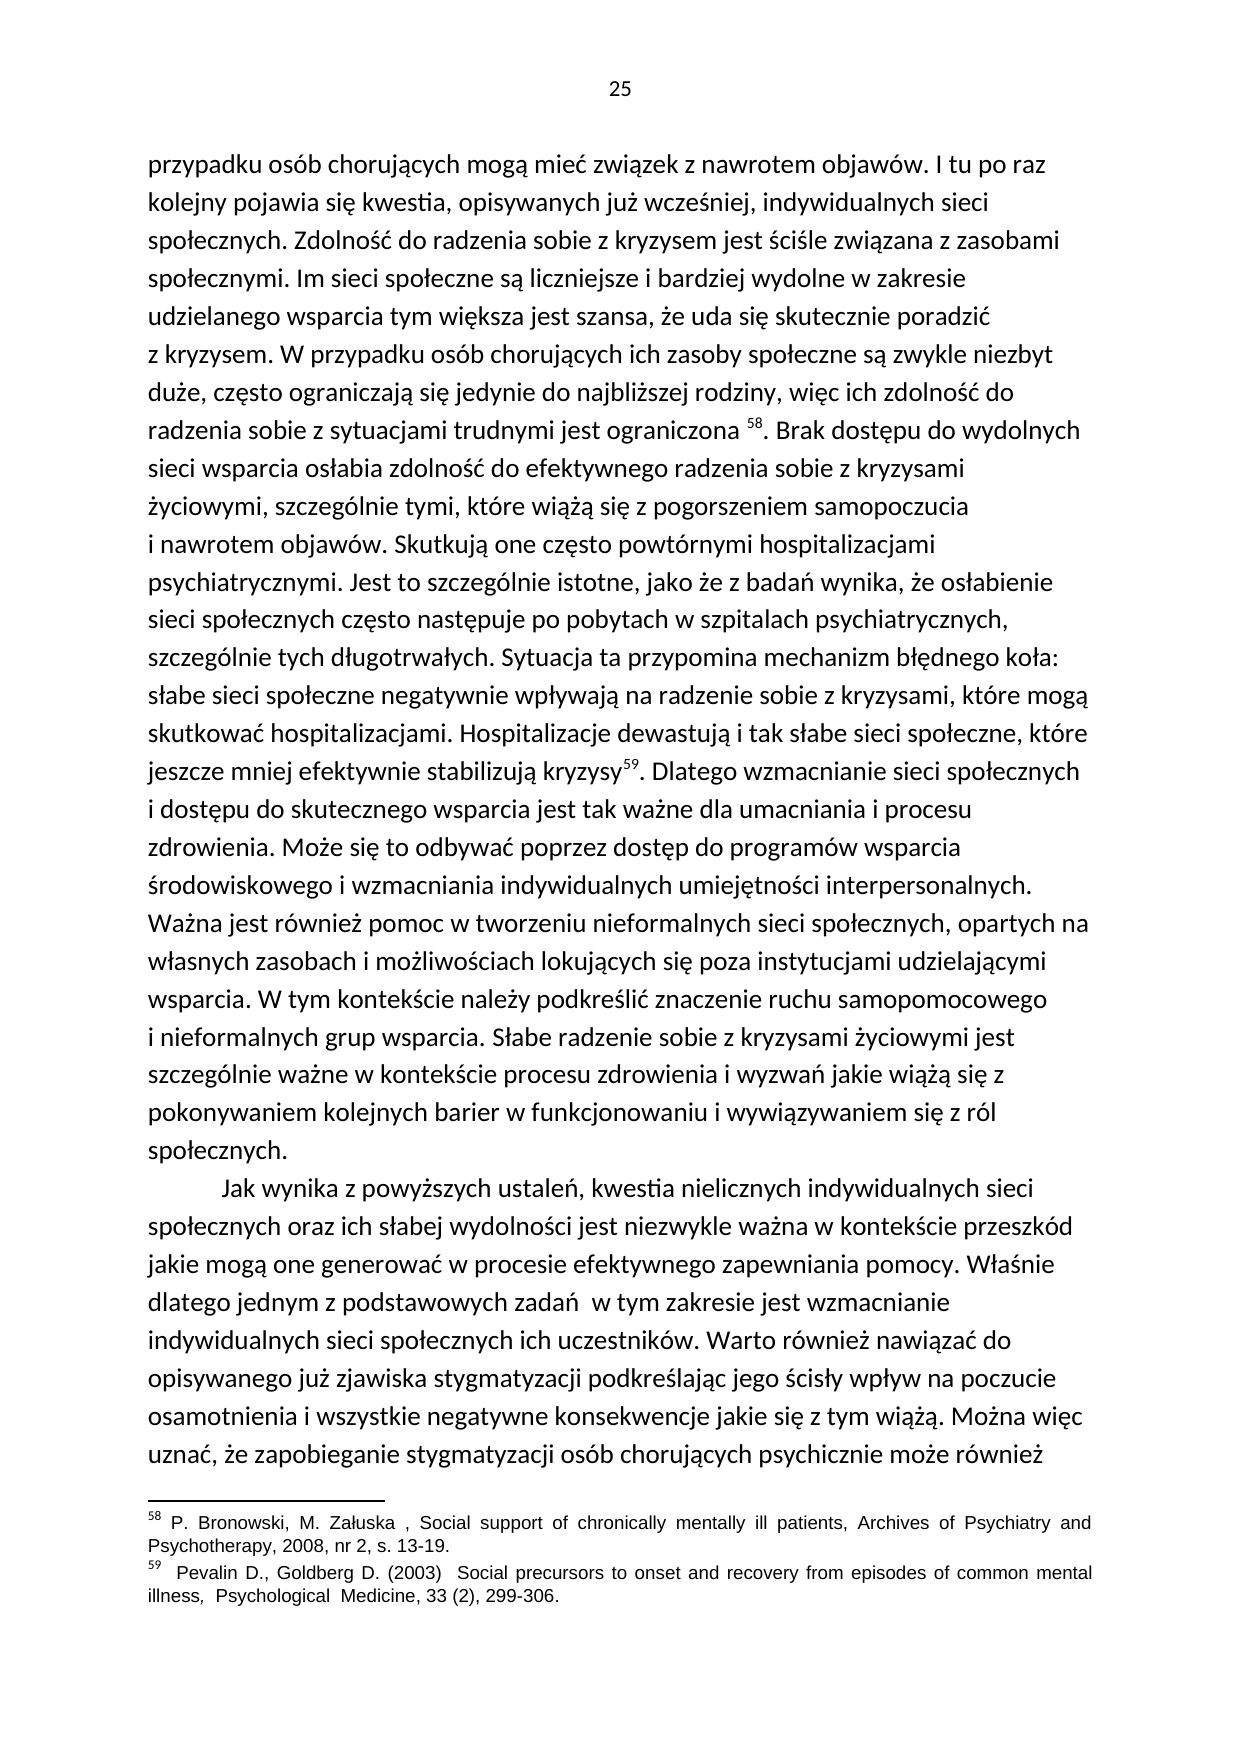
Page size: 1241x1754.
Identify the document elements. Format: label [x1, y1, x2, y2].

text [148, 1171, 1093, 1470]
text [148, 148, 1093, 1166]
